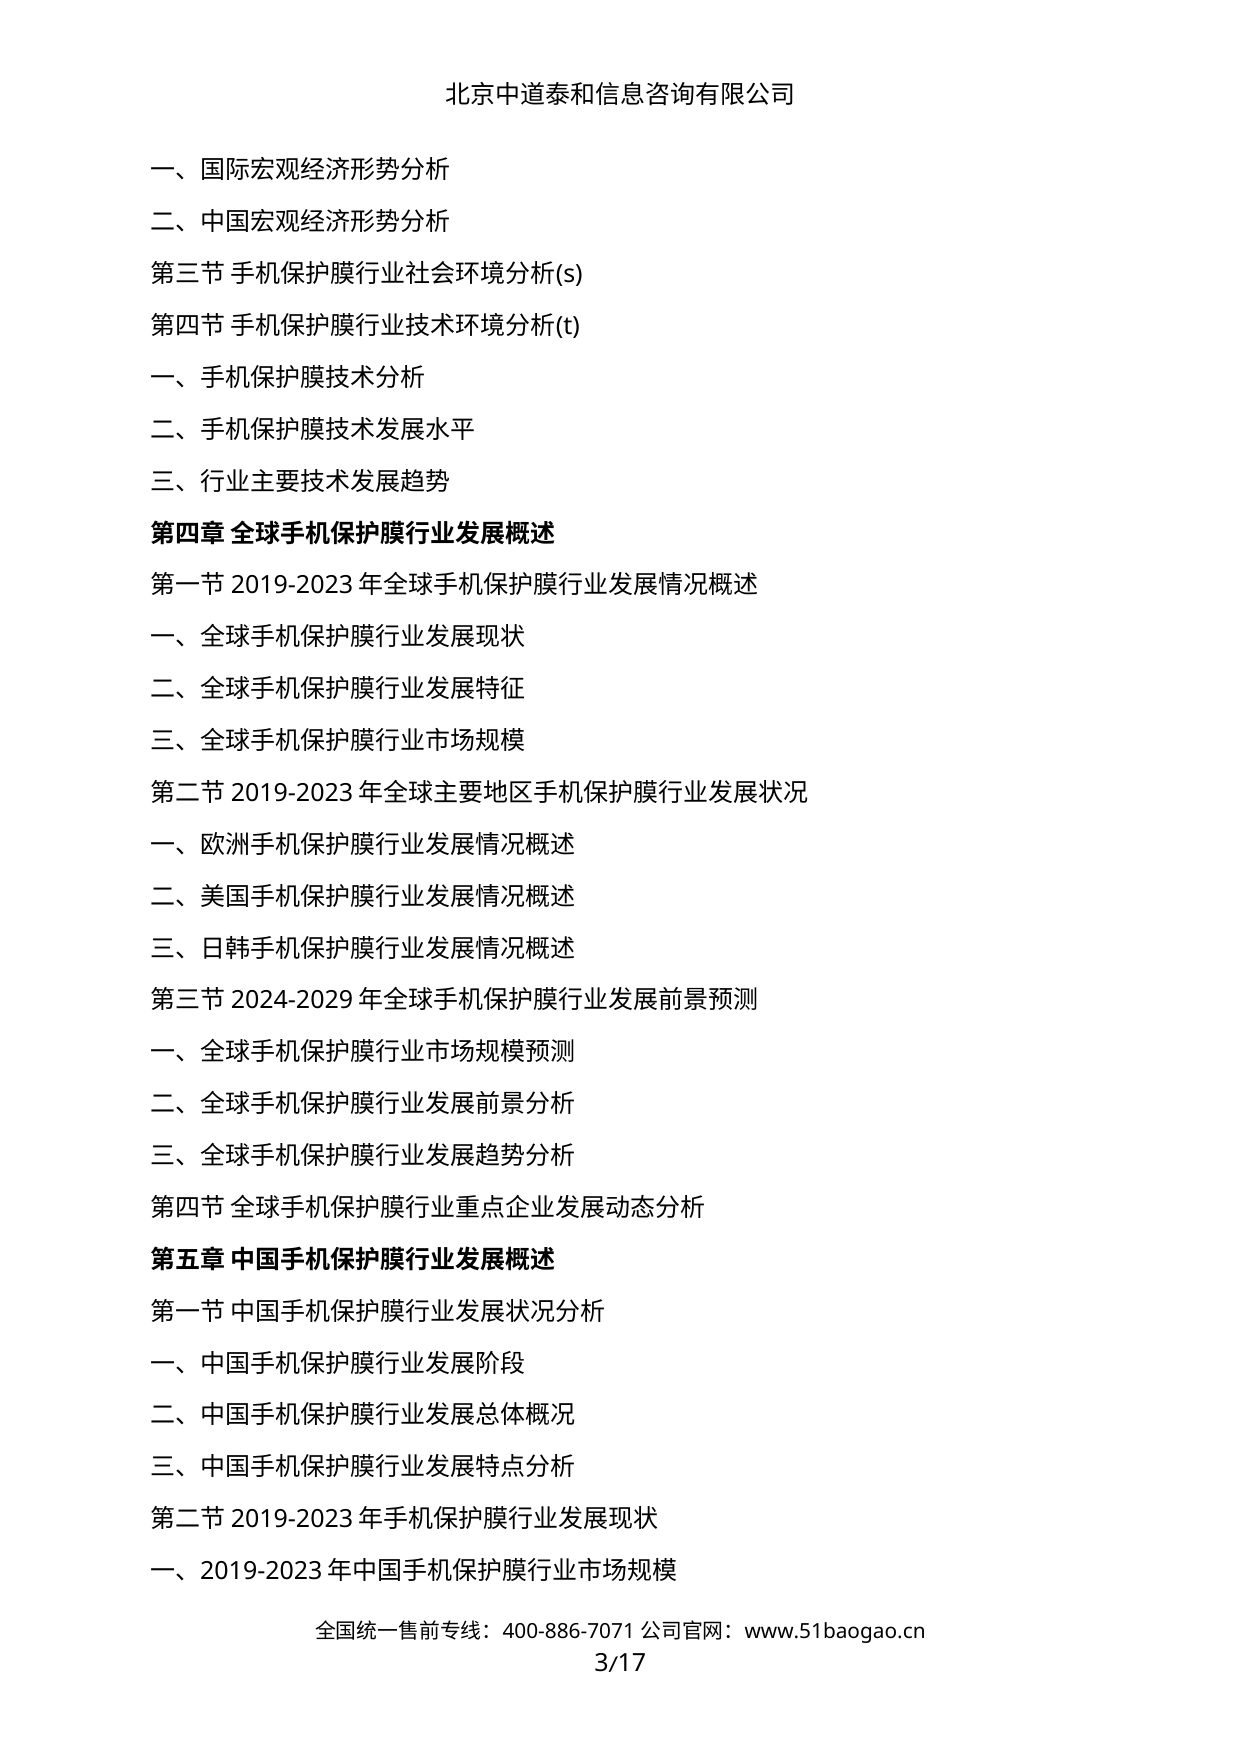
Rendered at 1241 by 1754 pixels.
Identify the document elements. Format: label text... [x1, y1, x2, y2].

text 一、全球手机保护膜行业发展现状 [150, 617, 1090, 653]
text 一、手机保护膜技术分析 [150, 357, 1090, 394]
text 第二节 2019-2023年手机保护膜行业发展现状 [150, 1499, 1090, 1535]
text 二、全球手机保护膜行业发展特征 [150, 669, 1090, 705]
text 第三节 2024-2029年全球手机保护膜行业发展前景预测 [150, 980, 1090, 1016]
text 一、2019-2023年中国手机保护膜行业市场规模 [150, 1551, 1090, 1587]
text 三、中国手机保护膜行业发展特点分析 [150, 1447, 1090, 1483]
text 二、中国宏观经济形势分析 [150, 202, 1090, 238]
text 第一节 中国手机保护膜行业发展状况分析 [150, 1291, 1090, 1327]
text 第一节 2019-2023年全球手机保护膜行业发展情况概述 [150, 565, 1090, 601]
text 二、手机保护膜技术发展水平 [150, 409, 1090, 446]
text 三、行业主要技术发展趋势 [150, 461, 1090, 497]
text 三、全球手机保护膜行业市场规模 [150, 721, 1090, 757]
text 二、中国手机保护膜行业发展总体概况 [150, 1395, 1090, 1431]
text 一、中国手机保护膜行业发展阶段 [150, 1343, 1090, 1379]
text 一、欧洲手机保护膜行业发展情况概述 [150, 824, 1090, 861]
text 二、全球手机保护膜行业发展前景分析 [150, 1084, 1090, 1120]
text 三、全球手机保护膜行业发展趋势分析 [150, 1136, 1090, 1172]
text 三、日韩手机保护膜行业发展情况概述 [150, 928, 1090, 964]
text 第五章 中国手机保护膜行业发展概述 [150, 1239, 1090, 1276]
text 第三节 手机保护膜行业社会环境分析(s) [150, 254, 1090, 290]
text 一、国际宏观经济形势分析 [150, 150, 1090, 186]
text 第二节 2019-2023年全球主要地区手机保护膜行业发展状况 [150, 772, 1090, 809]
text 第四章 全球手机保护膜行业发展概述 [150, 513, 1090, 549]
text 二、美国手机保护膜行业发展情况概述 [150, 876, 1090, 912]
text 一、全球手机保护膜行业市场规模预测 [150, 1032, 1090, 1068]
text 第四节 手机保护膜行业技术环境分析(t) [150, 306, 1090, 342]
text 第四节 全球手机保护膜行业重点企业发展动态分析 [150, 1187, 1090, 1224]
